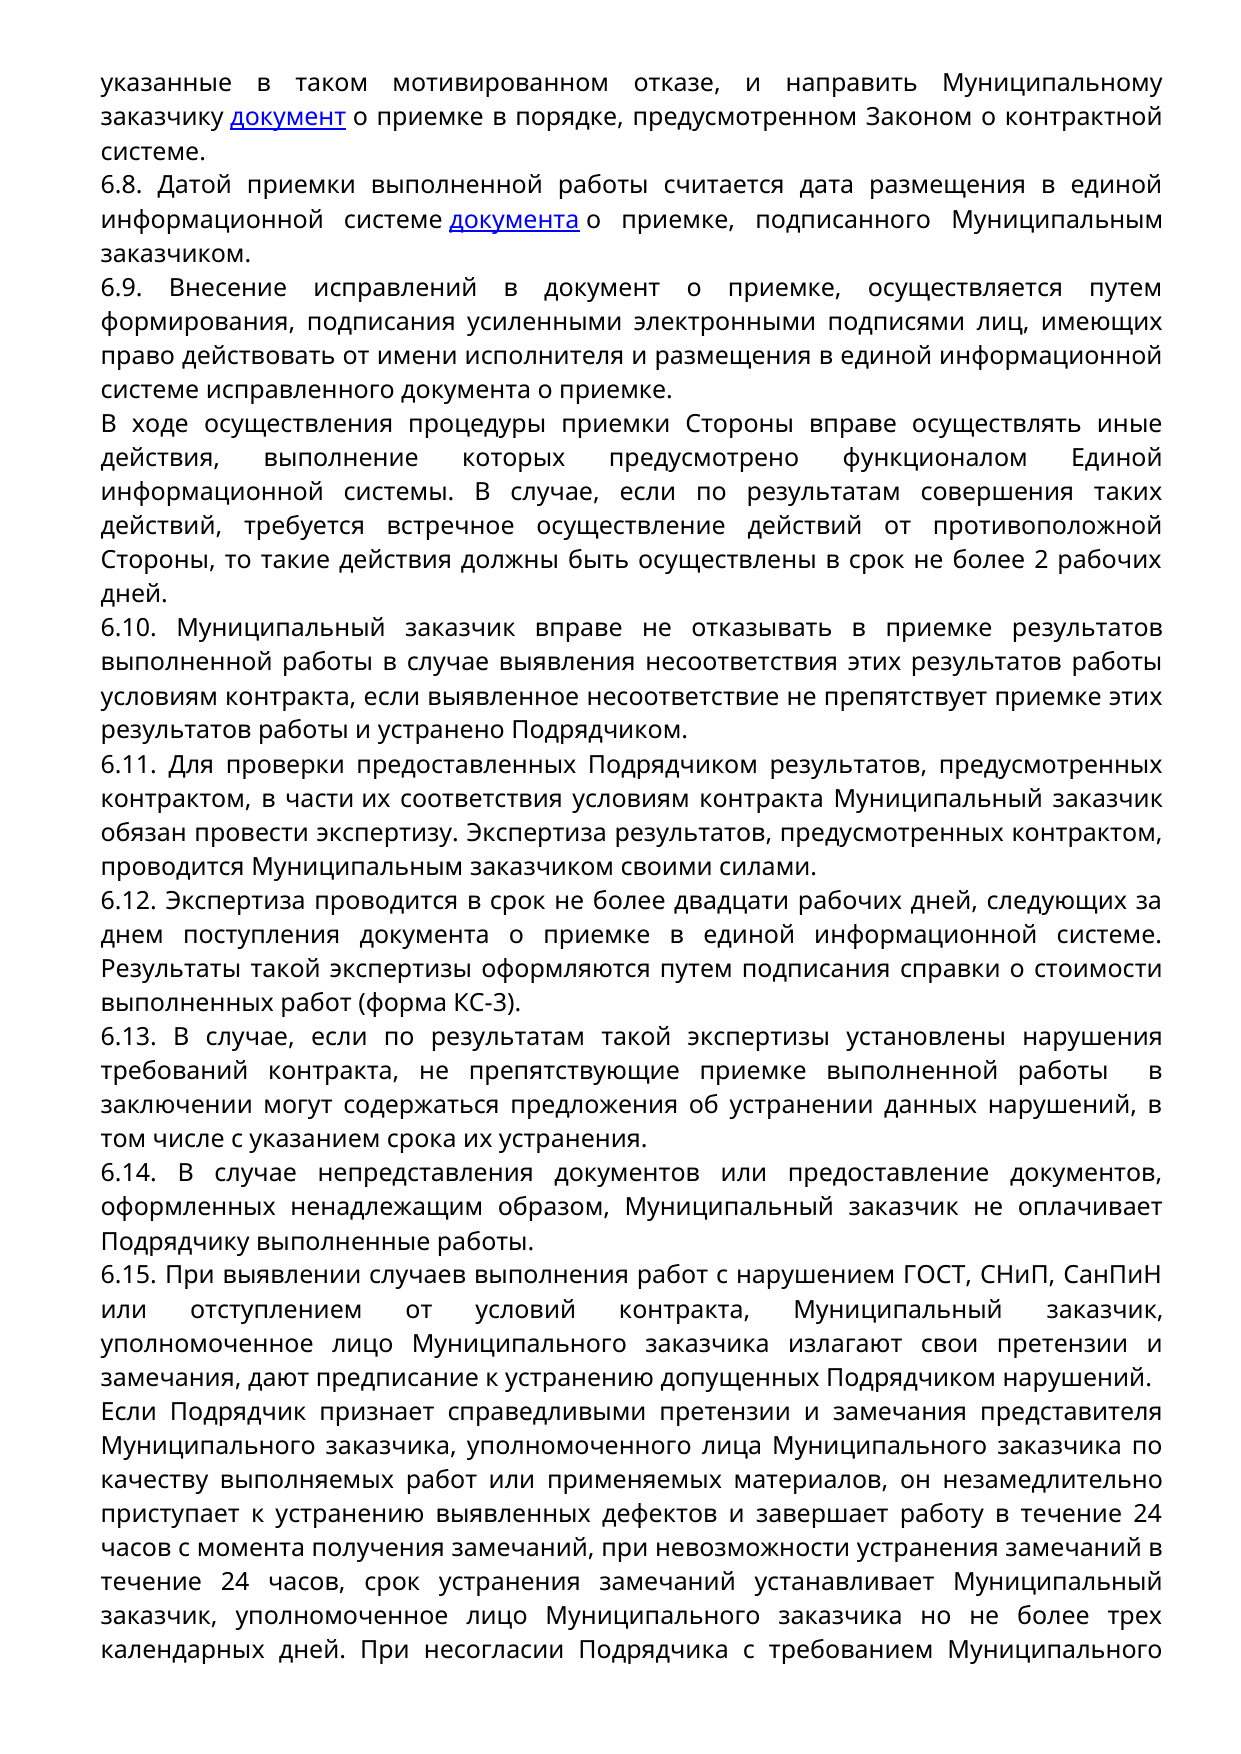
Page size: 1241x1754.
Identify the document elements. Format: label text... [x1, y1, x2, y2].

text 6.10. Муниципальный заказчик вправе не отказывать в приемке результатов выполненной работы в случае выявления несоответствия этих результатов работы условиям контракта, если выявленное несоответствие не препятствует приемке этих результатов работы и устранено Подрядчиком. [100, 610, 1163, 746]
text В ходе осуществления процедуры приемки Стороны вправе осуществлять иные действия, выполнение которых предусмотрено функционалом Единой информационной системы. В случае, если по результатам совершения таких действий, требуется встречное осуществление действий от противоположной Стороны, то такие действия должны быть осуществлены в срок не более 2 рабочих дней. [100, 406, 1163, 610]
text 6.14. В случае непредставления документов или предоставление документов, оформленных ненадлежащим образом, Муниципальный заказчик не оплачивает Подрядчику выполненные работы. [100, 1155, 1163, 1257]
text 6.13. В случае, если по результатам такой экспертизы установлены нарушения требований контракта, не препятствующие приемке выполненной работы в заключении могут содержаться предложения об устранении данных нарушений, в том числе с указанием срока их устранения. [100, 1019, 1163, 1155]
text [100, 65, 1163, 167]
text 6.15. При выявлении случаев выполнения работ с нарушением ГОСТ, СНиП, СанПиН или отступлением от условий контракта, Муниципальный заказчик, уполномоченное лицо Муниципального заказчика излагают свои претензии и замечания, дают предписание к устранению допущенных Подрядчиком нарушений. [100, 1257, 1163, 1393]
text 6.12. Экспертиза проводится в срок не более двадцати рабочих дней, следующих за днем поступления документа о приемке в единой информационной системе. Результаты такой экспертизы оформляются путем подписания справки о стоимости выполненных работ (форма КС-3). [100, 882, 1163, 1019]
text 6.11. Для проверки предоставленных Подрядчиком результатов, предусмотренных контрактом, в части их соответствия условиям контракта Муниципальный заказчик обязан провести экспертизу. Экспертиза результатов, предусмотренных контрактом, проводится Муниципальным заказчиком своими силами. [100, 848, 1163, 882]
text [100, 1393, 1163, 1666]
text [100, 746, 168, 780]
text 6.8. Датой приемки выполненной работы считается дата размещения в единой информационной системе документа о приемке, подписанного Муниципальным заказчиком. [100, 167, 1163, 269]
text 6.9. Внесение исправлений в документ о приемке, осуществляется путем формирования, подписания усиленными электронными подписями лиц, имеющих право действовать от имени исполнителя и размещения в единой информационной системе исправленного документа о приемке. [100, 269, 1163, 406]
